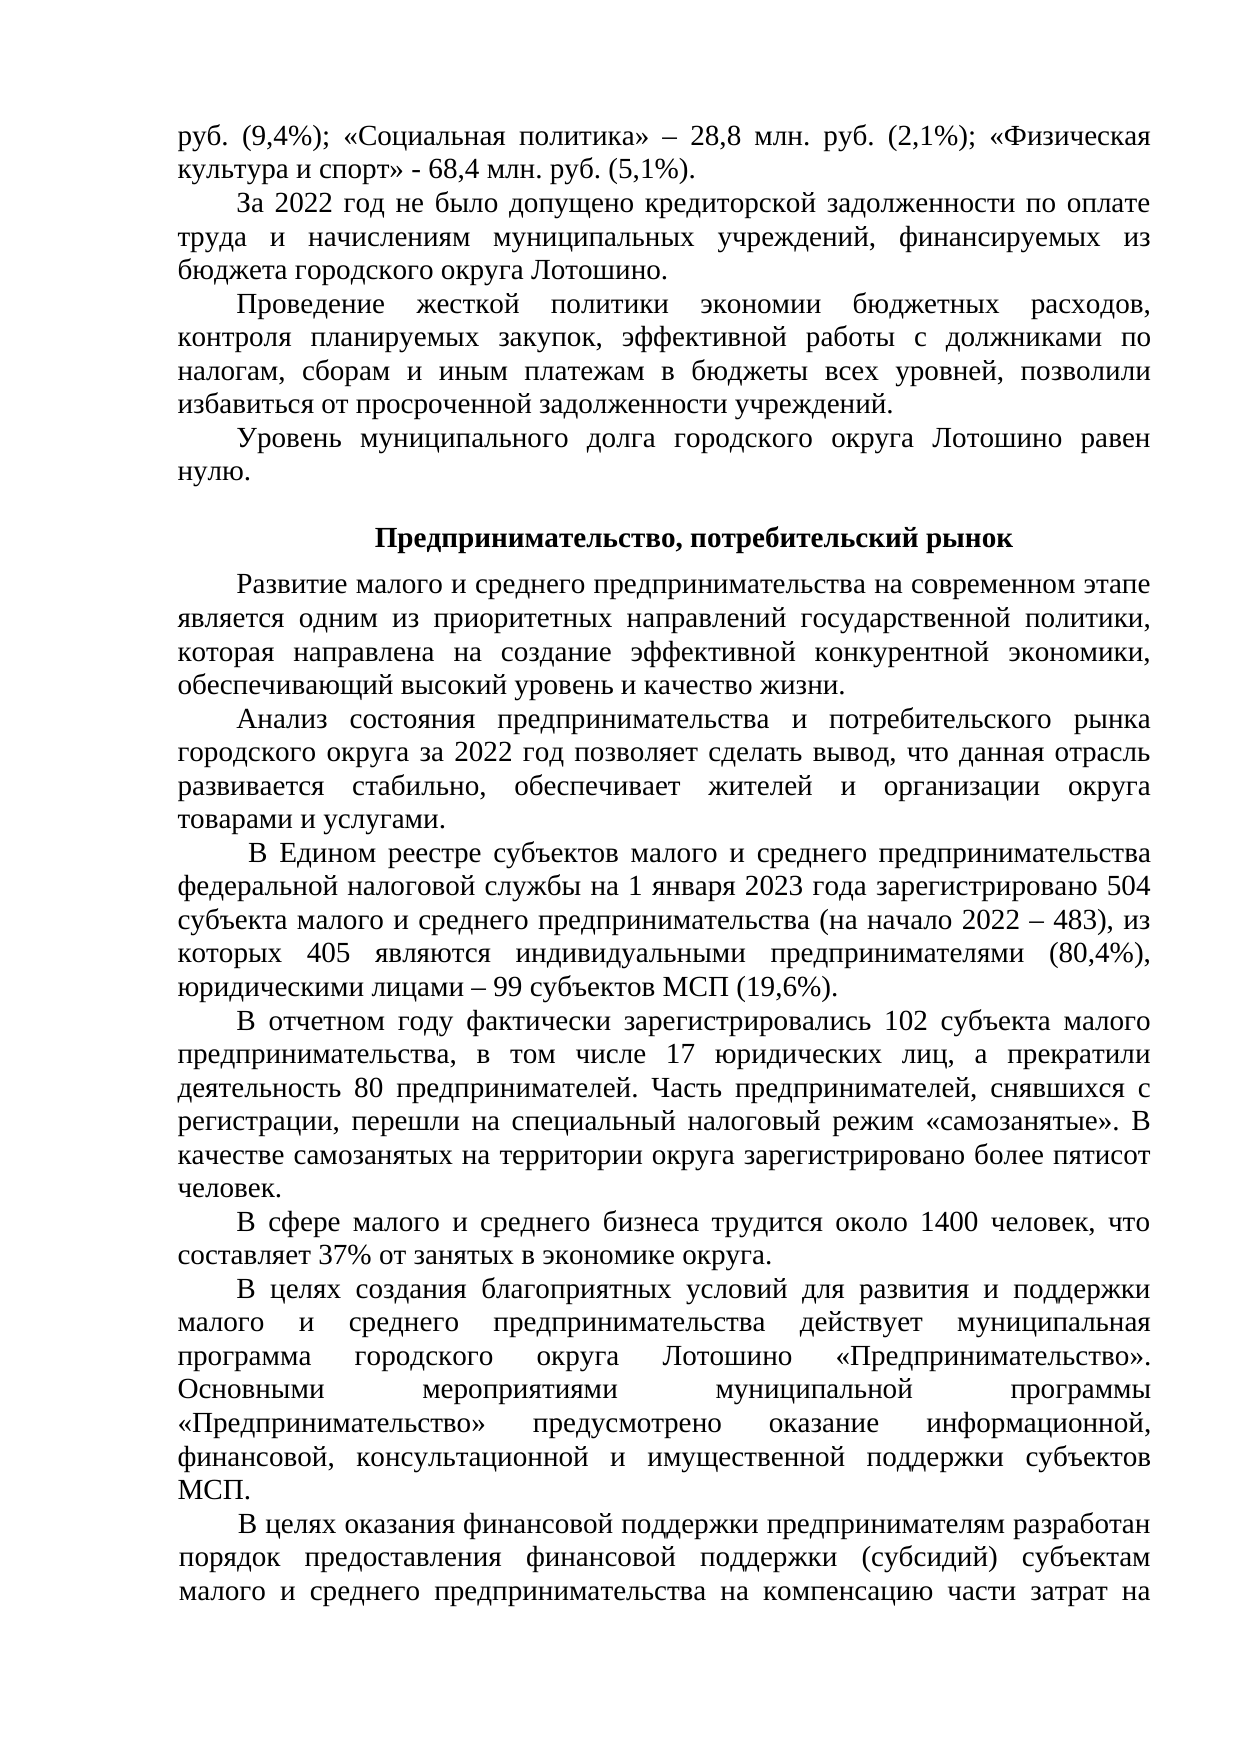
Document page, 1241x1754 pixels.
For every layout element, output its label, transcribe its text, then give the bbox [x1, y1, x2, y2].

text В Едином реестре субъектов малого и среднего предпринимательства федеральной налоговой службы на 1 января 2023 года зарегистрировано 504 субъекта малого и среднего предпринимательства (на начало 2022 – 483), из которых 405 являются индивидуальными предпринимателями (80,4%), юридическими лицами – 99 субъектов МСП (19,6%). [177, 835, 1152, 1003]
text В целях создания благоприятных условий для развития и поддержки малого и среднего предпринимательства действует муниципальная программа городского округа Лотошино «Предпринимательство». Основными мероприятиями муниципальной программы «Предпринимательство» предусмотрено оказание информационной, финансовой, консультационной и имущественной поддержки субъектов МСП. [177, 1271, 1152, 1506]
text За 2022 год не было допущено кредиторской задолженности по оплате труда и начислениям муниципальных учреждений, финансируемых из бюджета городского округа Лотошино. [177, 185, 1152, 286]
text В отчетном году фактически зарегистрировались 102 субъекта малого предпринимательства, в том числе 17 юридических лиц, а прекратили деятельность 80 предпринимателей. Часть предпринимателей, снявшихся с регистрации, перешли на специальный налоговый режим «самозанятые». В качестве самозанятых на территории округа зарегистрировано более пятисот человек. [177, 1003, 1152, 1204]
text Развитие малого и среднего предпринимательства на современном этапе является одним из приоритетных направлений государственной политики, которая направлена на создание эффективной конкурентной экономики, обеспечивающий высокий уровень и качество жизни. [177, 567, 1152, 701]
text Проведение жесткой политики экономии бюджетных расходов, контроля планируемых закупок, эффективной работы с должниками по налогам, сборам и иным платежам в бюджеты всех уровней, позволили избавиться от просроченной задолженности учреждений. [177, 286, 1152, 420]
text Анализ состояния предпринимательства и потребительского рынка городского округа за 2022 год позволяет сделать вывод, что данная отрасль развивается стабильно, обеспечивает жителей и организации округа товарами и услугами. [177, 701, 1152, 835]
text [179, 1506, 1151, 1606]
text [177, 118, 1152, 185]
text Уровень муниципального долга городского округа Лотошино равен нулю. [177, 420, 1152, 487]
text Предпринимательство, потребительский рынок [177, 521, 1152, 554]
text В сфере малого и среднего бизнеса трудится около 1400 человек, что составляет 37% от занятых в экономике округа. [177, 1204, 1152, 1271]
